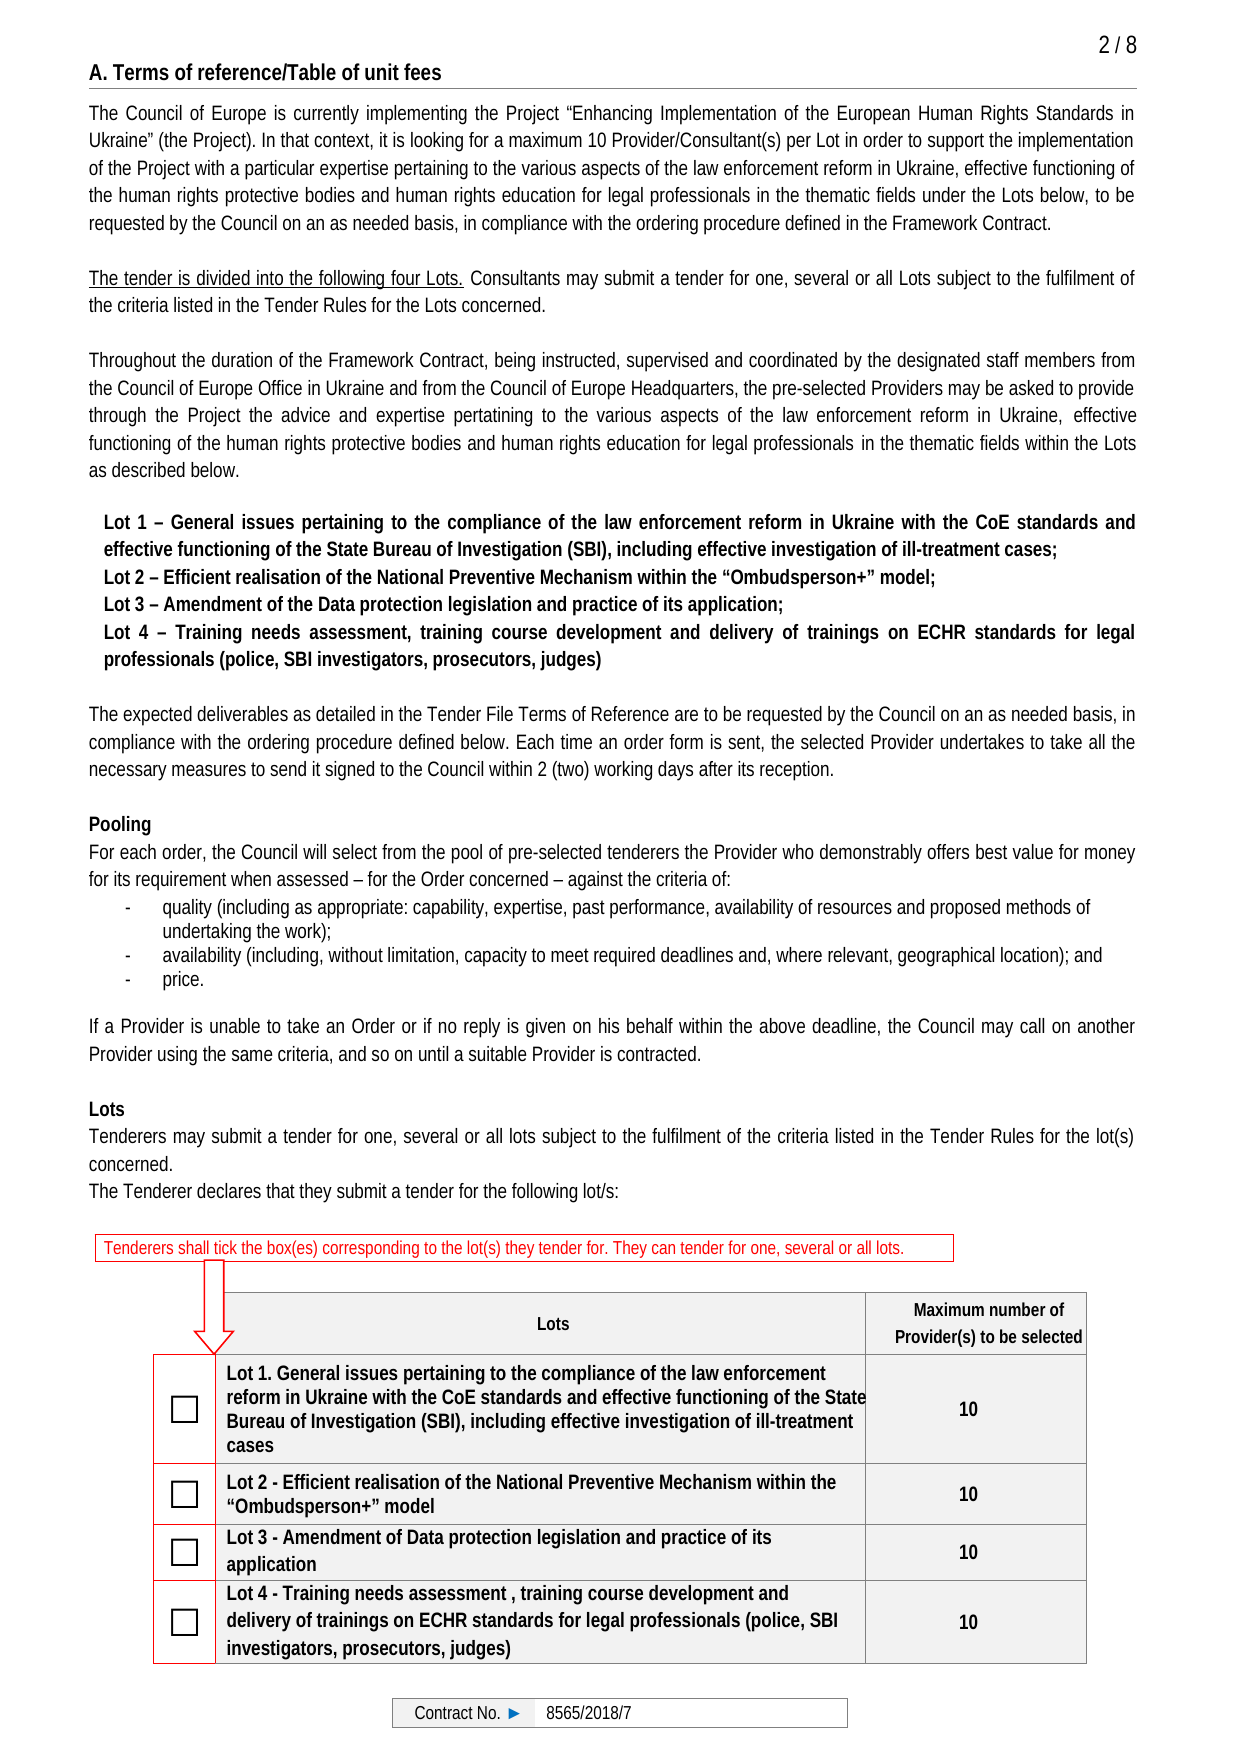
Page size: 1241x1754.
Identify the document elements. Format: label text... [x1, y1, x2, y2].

text Lot 1 – General issues pertaining to the compliance of the law enforcement reform in Ukraine with the CoE standards and effective functioning of the State Bureau of Investigation (SBI), including effective investigation of ill-treatment cases; [103, 509, 1137, 561]
table_cell Lot 4 - Training needs assessment , training course development and delivery of trainings on ECHR standards for legal professionals (police, SBI investigators, prosecutors, judges) [216, 1581, 865, 1663]
table_header Maximum number of Provider(s) to be selected [866, 1293, 1086, 1354]
table_cell 10 [866, 1464, 1086, 1524]
table_cell Lot 3 - Amendment of Data protection legislation and practice of its application [216, 1525, 865, 1580]
text Tenderers may submit a tender for one, several or all lots subject to the fulfilment of the criteria listed in the Tender Rules for the lot(s) concerned. [89, 1124, 1137, 1176]
text The tender is divided into the following four Lots. Consultants may submit a tender for one, several or all Lots subject to the fulfilment of the criteria listed in the Tender Rules for the Lots concerned. [89, 266, 1137, 317]
text The expected deliverables as detailed in the Tender File Terms of Reference are to be requested by the Council on an as needed basis, in compliance with the ordering procedure defined below. Each time an order form is sent, the selected Provider undertakes to take all the necessary measures to send it signed to the Council within 2 (two) working days after its reception. [89, 702, 1137, 781]
table_cell Lot 1. General issues pertaining to the compliance of the law enforcement reform in Ukraine with the CoE standards and effective functioning of the State Bureau of Investigation (SBI), including effective investigation of ill-treatment cases [216, 1355, 865, 1463]
text Lot 3 – Amendment of the Data protection legislation and practice of its application; [103, 592, 1137, 616]
text Lots [89, 1097, 1137, 1121]
table_cell Lot 2 - Efficient realisation of the National Preventive Mechanism within the “Ombudsperson+” model [216, 1464, 865, 1524]
text Tenderers shall tick the box(es) corresponding to the lot(s) they tender for. They can tender for one, several or all lots. [96, 1235, 953, 1261]
table_cell 10 [866, 1525, 1086, 1580]
table_cell 10 [866, 1581, 1086, 1663]
text Pooling [89, 812, 1137, 836]
text A. Terms of reference/Table of unit fees [89, 59, 1137, 88]
text Throughout the duration of the Framework Contract, being instructed, supervised and coordinated by the designated staff members from the Council of Europe Office in Ukraine and from the Council of Europe Headquarters, the pre-selected Providers may be asked to provide through the Project the advice and expertise pertatining to the various aspects of the law enforcement reform in Ukraine, effective functioning of the human rights protective bodies and human rights education for legal professionals in the thematic fields within the Lots as described below. [89, 348, 1137, 482]
list price. [125, 966, 1137, 990]
text For each order, the Council will select from the pool of pre-selected tenderers the Provider who demonstrably offers best value for money for its requirement when assessed – for the Order concerned – against the criteria of: [89, 839, 1137, 891]
list availability (including, without limitation, capacity to meet required deadlines and, where relevant, geographical location); and [125, 942, 1137, 966]
table_header [154, 1292, 212, 1354]
table_header Lots [217, 1293, 865, 1354]
text Lot 4 – Training needs assessment, training course development and delivery of trainings on ECHR standards for legal professionals (police, SBI investigators, prosecutors, judges) [103, 619, 1137, 671]
text The Tenderer declares that they submit a tender for the following lot/s: [89, 1179, 1137, 1203]
text Lot 2 – Efficient realisation of the National Preventive Mechanism within the “Ombudsperson+” model; [103, 564, 1137, 588]
text If a Provider is unable to take an Order or if no reply is given on his behalf within the above deadline, the Council may call on another Provider using the same criteria, and so on until a suitable Provider is contracted. [89, 1014, 1137, 1066]
text The Council of Europe is currently implementing the Project “Enhancing Implementation of the European Human Rights Standards in Ukraine” (the Project). In that context, it is looking for a maximum 10 Provider/Consultant(s) per Lot in order to support the implementation of the Project with a particular expertise pertaining to the various aspects of the law enforcement reform in Ukraine, effective functioning of the human rights protective bodies and human rights education for legal professionals in the thematic fields under the Lots below, to be requested by the Council on an as needed basis, in compliance with the ordering procedure defined in the Framework Contract. [89, 101, 1137, 234]
list quality (including as appropriate: capability, expertise, past performance, availability of resources and proposed methods of undertaking the work); [125, 894, 1137, 942]
table_cell 10 [866, 1355, 1086, 1463]
